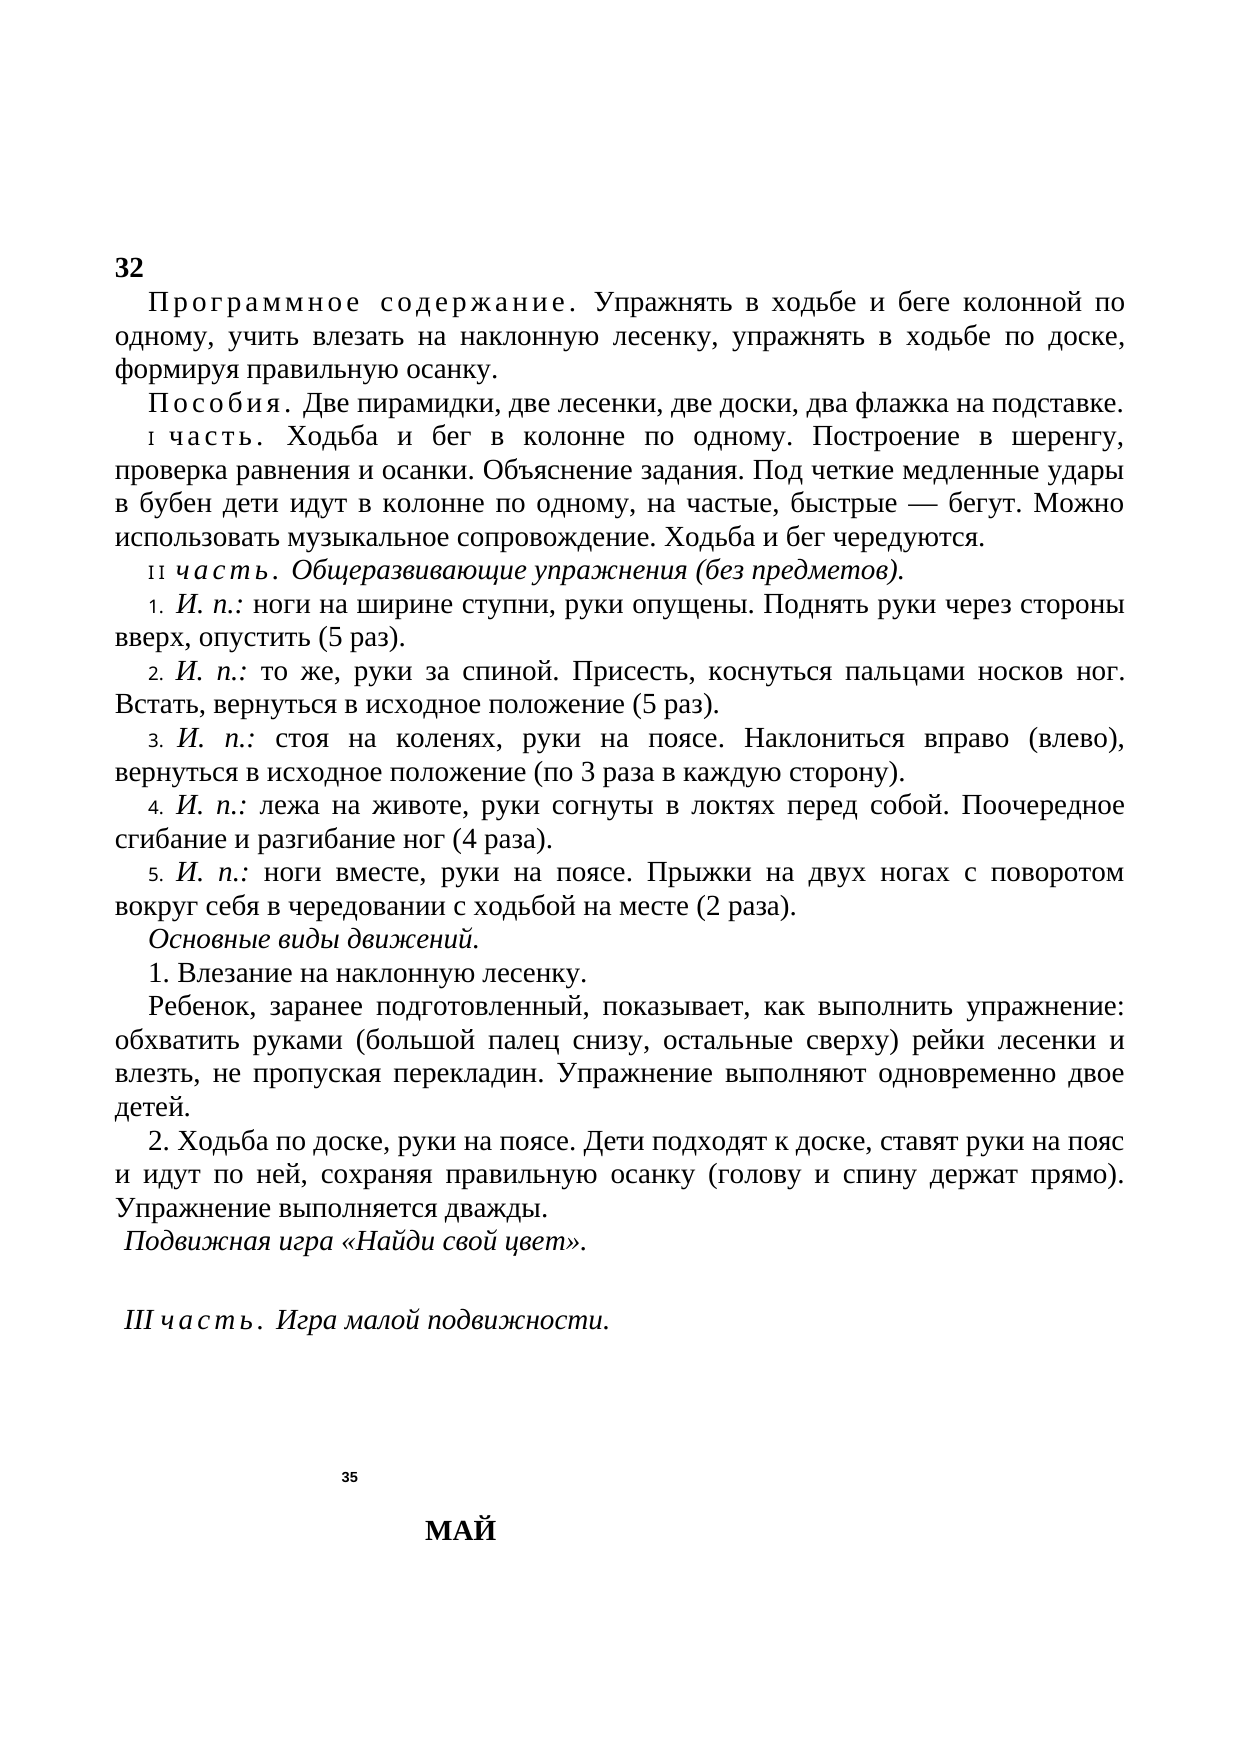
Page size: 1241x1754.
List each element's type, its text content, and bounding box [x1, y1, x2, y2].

text Основные виды движений. [114, 921, 1128, 955]
list И. п.: то же, руки за спиной. Присесть, коснуться пальцами носков ног. Встать, вернуться в исходное положение (5 раз). [114, 653, 1126, 720]
list И. п.: ноги вместе, руки на поясе. Прыжки на двух ногах с поворотом вокруг себя в чередовании с ходьбой на месте (2 раза). [114, 854, 1126, 921]
text 1. Влезание на наклонную лесенку. [114, 955, 1128, 988]
list часть. Ходьба и бег в колонне по одному. Построение в шеренгу, проверка равнения и осанки. Объяснение задания. Под четкие медленные удары в бубен дети идут в колонне по одному, на частые, быстрые — бегут. Можно использовать музыкальное сопровождение. Ходьба и бег чередуются. [114, 418, 1126, 552]
list И. п.: ноги на ширине ступни, руки опущены. Поднять руки через стороны вверх, опустить (5 раз). [114, 586, 1126, 653]
text Подвижная игра «Найди свой цвет». [117, 1223, 892, 1257]
text Ребенок, заранее подготовленный, показывает, как выполнить упражнение: обхватить руками (большой палец снизу, остальные сверху) рейки лесенки и влезть, не пропуская перекладин. Упражнение выполняют одновременно двое детей. [114, 988, 1126, 1123]
text Пособия. Две пирамидки, две лесенки, две доски, два флажка на подставке. [114, 385, 1126, 418]
list И. п.: стоя на коленях, руки на поясе. Наклониться вправо (влево), вернуться в исходное положение (по 3 раза в каждую сторону). [114, 720, 1126, 787]
text 2. Ходьба по доске, руки на поясе. Дети подходят к доске, ставят руки на пояс и идут по ней, сохраняя правильную осанку (голову и спину держат прямо). Упражнение выполняется дважды. [114, 1123, 1126, 1223]
list И. п.: лежа на животе, руки согнуты в локтях перед собой. Поочередное сгибание и разгибание ног (4 раза). [114, 787, 1126, 854]
list часть. Общеразвивающие упражнения (без предметов). [114, 552, 1128, 586]
text 32 [114, 251, 1128, 284]
text III часть. Игра малой подвижности. [117, 1302, 892, 1336]
text МАЙ [425, 1513, 1128, 1547]
text Программное содержание. Упражнять в ходьбе и беге колонной по одному, учить влезать на наклонную лесенку, упражнять в ходьбе по доске, формируя правильную осанку. [114, 284, 1126, 385]
